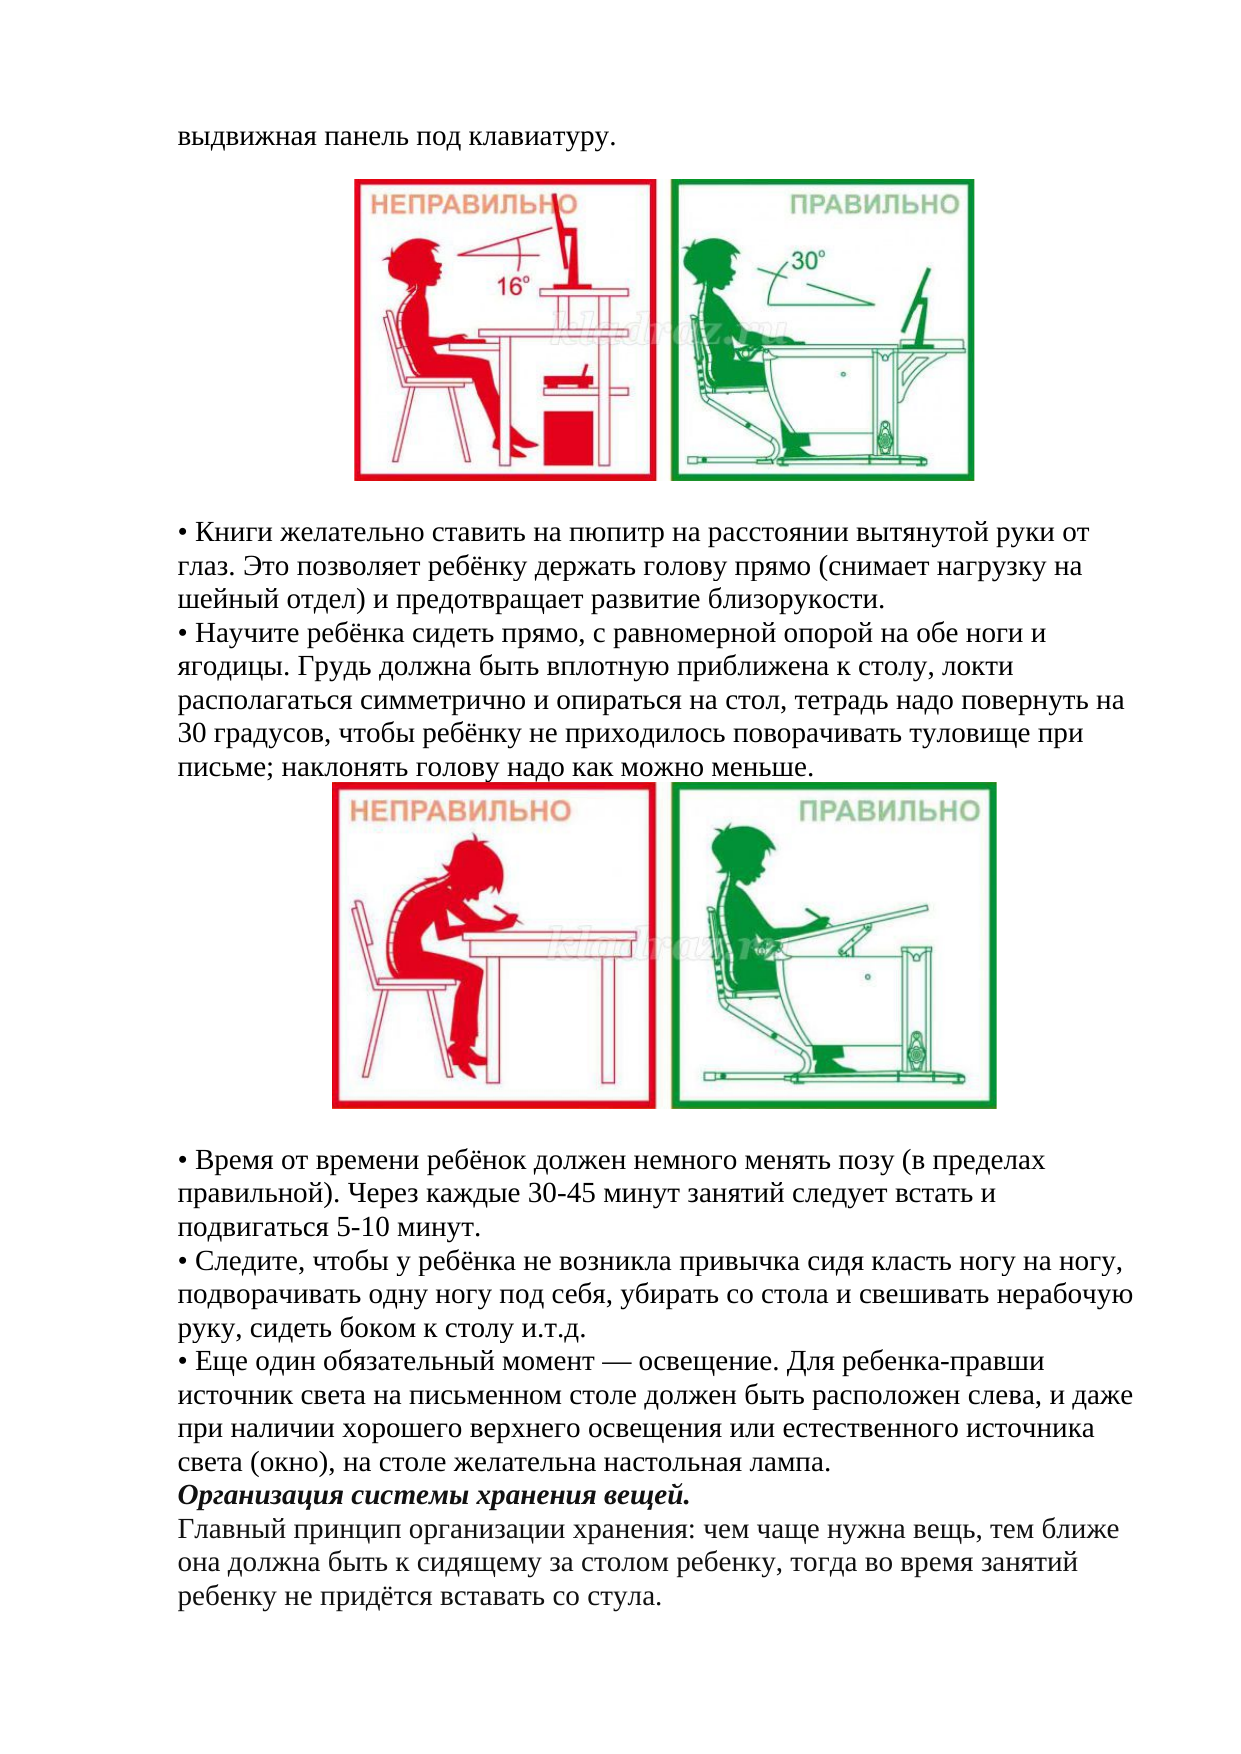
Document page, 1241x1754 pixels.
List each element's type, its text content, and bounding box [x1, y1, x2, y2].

text Главный принцип организации хранения: чем чаще нужна вещь, тем ближе она должна быть к сидящему за столом ребенку, тогда во время занятий ребенку не придётся вставать со стула. [177, 1511, 1152, 1612]
picture [332, 782, 997, 1109]
picture [354, 179, 975, 481]
text • Время от времени ребёнок должен немного менять позу (в пределах правильной). Через каждые 30-45 минут занятий следует встать и подвигаться 5-10 минут. • Следите, чтобы у ребёнка не возникла привычка сидя класть ногу на ногу, подворачивать одну ногу под себя, убирать со стола и свешивать нерабочую руку, сидеть боком к столу и.т.д. • Еще один обязательный момент — освещение. Для ребенка-правши источник света на письменном столе должен быть расположен слева, и даже при наличии хорошего верхнего освещения или естественного источника света (окно), на столе желательна настольная лампа. Организация системы хранения вещей. [177, 1108, 1152, 1511]
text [177, 118, 1152, 180]
text • Книги желательно ставить на пюпитр на расстоянии вытянутой руки от глаз. Это позволяет ребёнку держать голову прямо (снимает нагрузку на шейный отдел) и предотвращает развитие близорукости. • Научите ребёнка сидеть прямо, с равномерной опорой на обе ноги и ягодицы. Грудь должна быть вплотную приближена к столу, локти располагаться симметрично и опираться на стол, тетрадь надо повернуть на 30 градусов, чтобы ребёнку не приходилось поворачивать туловище при письме; наклонять голову надо как можно меньше. [177, 481, 1152, 783]
